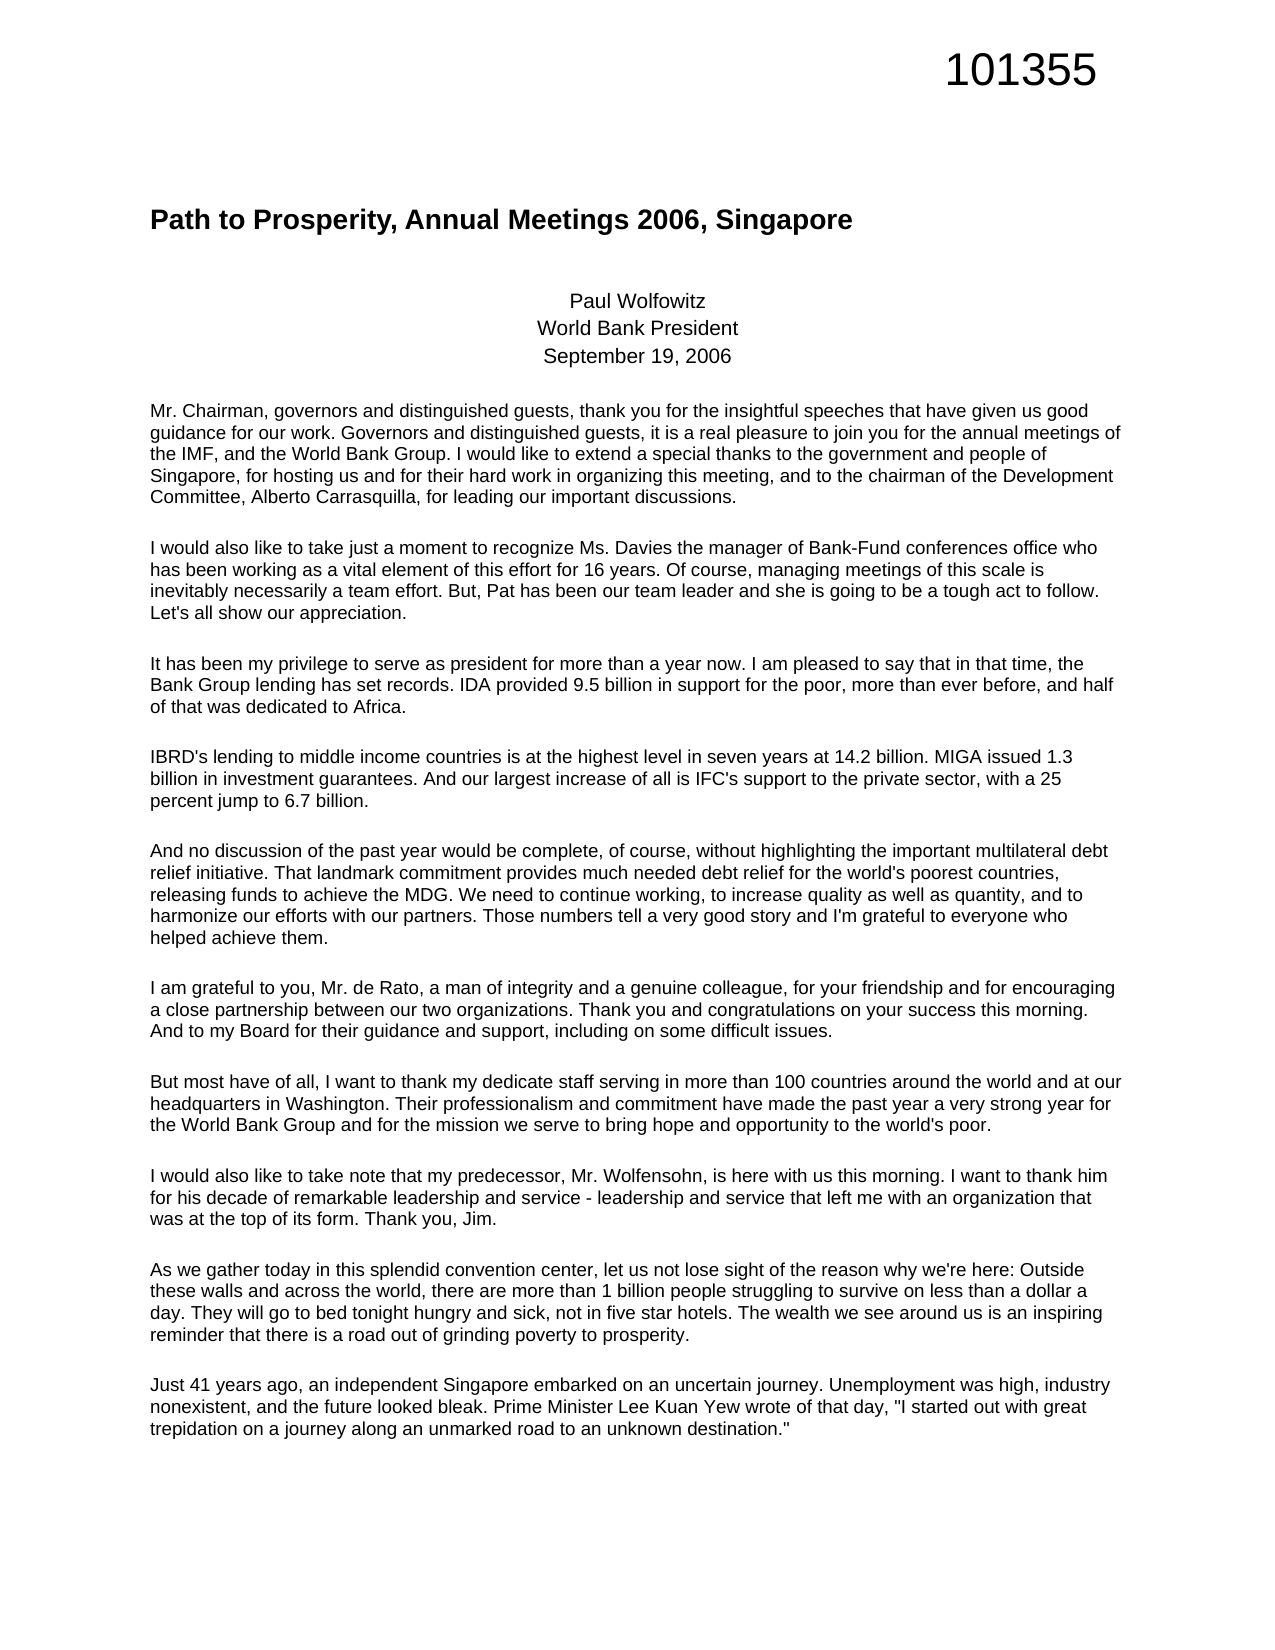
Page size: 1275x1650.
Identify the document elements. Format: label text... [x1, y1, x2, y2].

text It has been my privilege to serve as president for more than a year now. I am pleased to say that in that time, the Bank Group lending has set records. IDA provided 9.5 billion in support for the poor, more than ever before, and half of that was dedicated to Africa. [150, 652, 1125, 717]
text Mr. Chairman, governors and distinguished guests, thank you for the insightful speeches that have given us good guidance for our work. Governors and distinguished guests, it is a real pleasure to join you for the annual meetings of the IMF, and the World Bank Group. I would like to extend a special thanks to the government and people of Singapore, for hosting us and for their hard work in organizing this meeting, and to the chairman of the Development Committee, Alberto Carrasquilla, for leading our important discussions. [150, 400, 1125, 508]
text Just 41 years ago, an independent Singapore embarked on an uncertain journey. Unemployment was high, industry nonexistent, and the future looked bleak. Prime Minister Lee Kuan Yew wrote of that day, "I started out with great trepidation on a journey along an unmarked road to an unknown destination." [150, 1374, 1125, 1439]
text Paul Wolfowitz World Bank President September 19, 2006 [150, 288, 1125, 367]
text I would also like to take just a moment to recognize Ms. Davies the manager of Bank-Fund conferences office who has been working as a vital element of this effort for 16 years. Of course, managing meetings of this scale is inevitably necessarily a team effort. But, Pat has been our team leader and she is going to be a tough act to follow. Let's all show our appreciation. [150, 537, 1125, 623]
text As we gather today in this splendid convention center, let us not lose sight of the reason why we're here: Outside these walls and across the world, there are more than 1 billion people struggling to survive on less than a dollar a day. They will go to bed tonight hungry and sick, not in five star hotels. The wealth we see around us is an inspiring reminder that there is a road out of grinding poverty to prosperity. [150, 1259, 1125, 1345]
text And no discussion of the past year would be complete, of course, without highlighting the important multilateral debt relief initiative. That landmark commitment provides much needed debt relief for the world's poorest countries, releasing funds to achieve the MDG. We need to continue working, to increase quality as well as quantity, and to harmonize our efforts with our partners. Those numbers tell a very good story and I'm grateful to everyone who helped achieve them. [150, 840, 1125, 948]
text IBRD's lending to middle income countries is at the highest level in seven years at 14.2 billion. MIGA issued 1.3 billion in investment guarantees. And our largest increase of all is IFC's support to the private sector, with a 25 percent jump to 6.7 billion. [150, 746, 1125, 811]
text I am grateful to you, Mr. de Rato, a man of integrity and a genuine colleague, for your friendship and for encouraging a close partnership between our two organizations. Thank you and congratulations on your success this morning. And to my Board for their guidance and support, including on some difficult issues. [150, 977, 1125, 1042]
text Path to Prosperity, Annual Meetings 2006, Singapore [150, 203, 1125, 235]
text I would also like to take note that my predecessor, Mr. Wolfensohn, is here with us this morning. I want to thank him for his decade of remarkable leadership and service - leadership and service that left me with an organization that was at the top of its form. Thank you, Jim. [150, 1165, 1125, 1229]
text But most have of all, I want to thank my dedicate staff serving in more than 100 countries around the world and at our headquarters in Washington. Their professionalism and commitment have made the past year a very strong year for the World Bank Group and for the mission we serve to bring hope and opportunity to the world's poor. [150, 1071, 1125, 1136]
